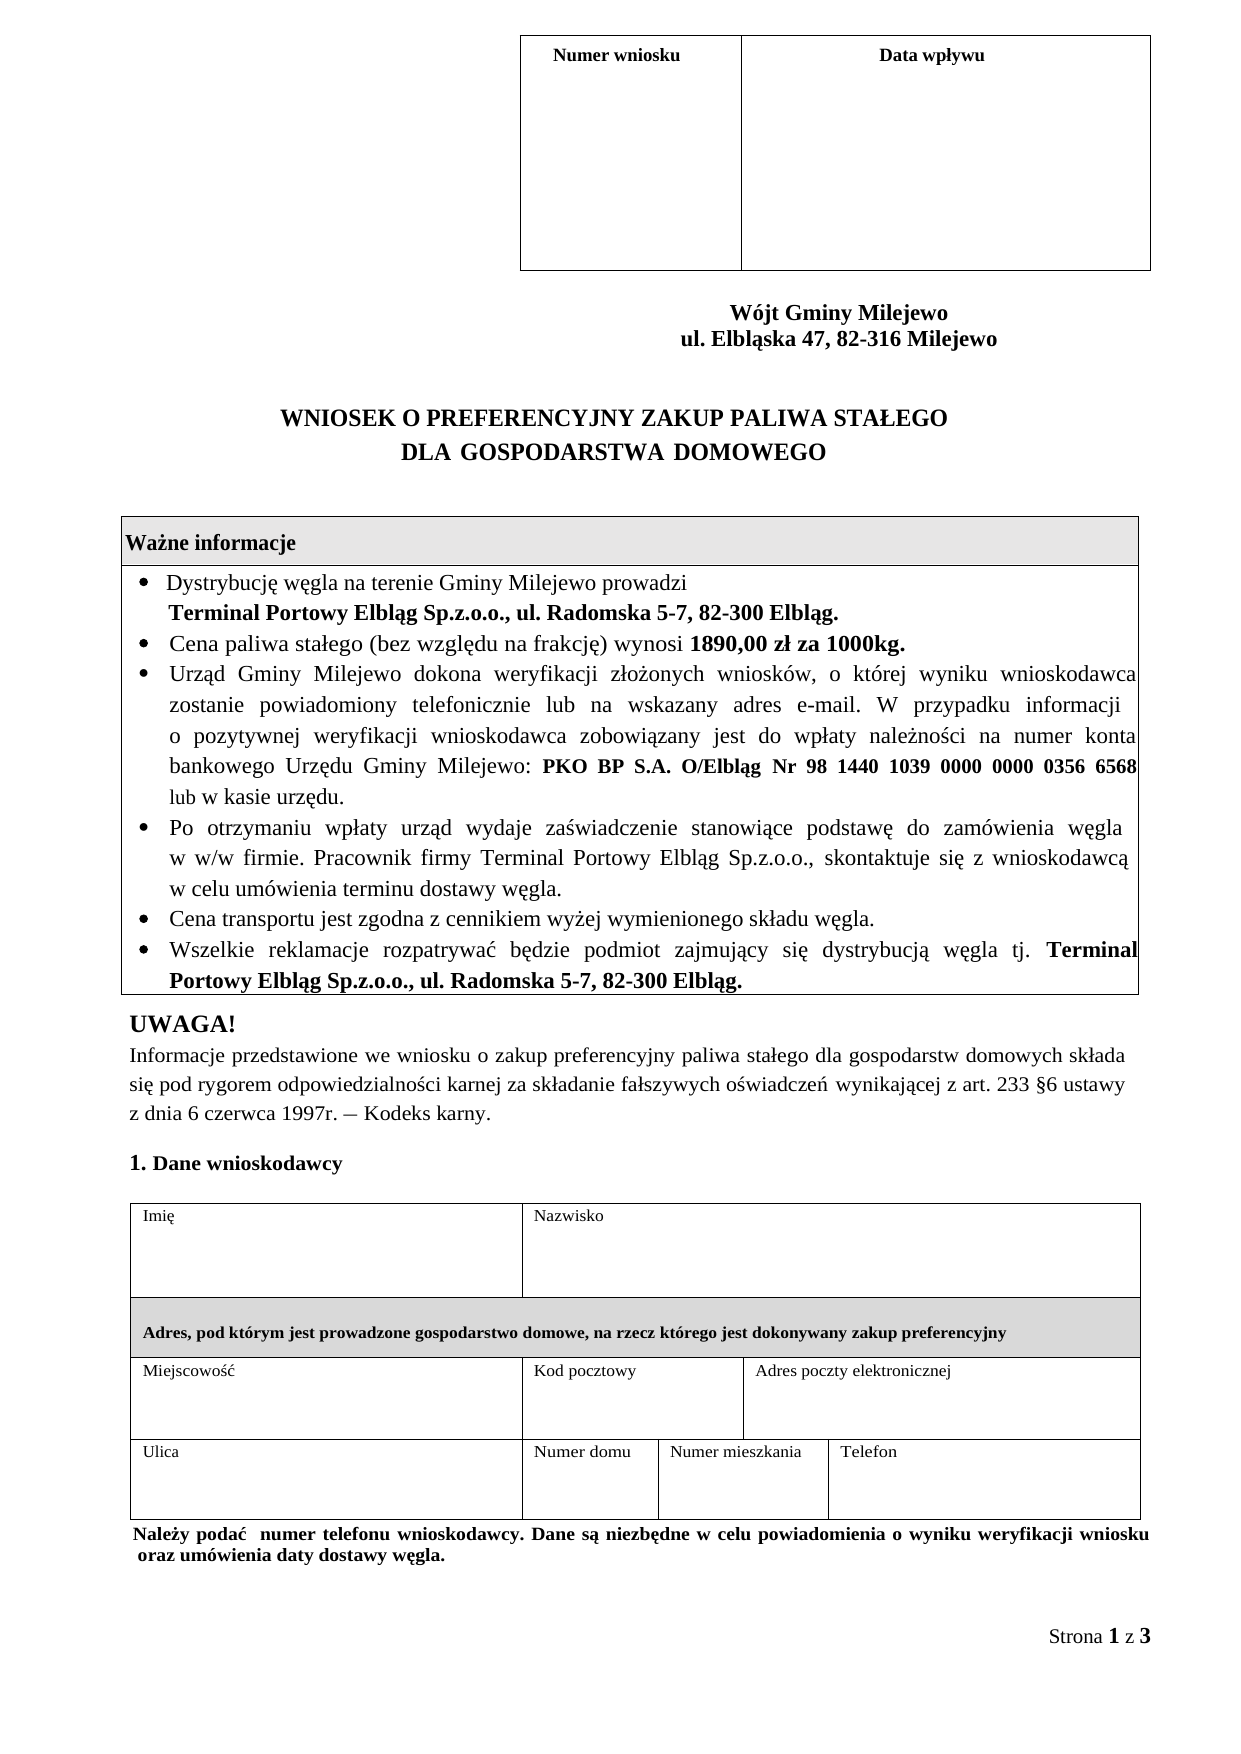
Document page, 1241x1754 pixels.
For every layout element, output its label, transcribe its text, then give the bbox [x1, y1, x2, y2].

text DLA GOSPODARSTWA DOMOWEGO [226, 437, 1001, 466]
table_cell Ulica [131, 1440, 522, 1519]
table_cell Kod pocztowy [523, 1358, 743, 1439]
table_cell Numer domu [523, 1440, 658, 1519]
table_cell Telefon [829, 1440, 1140, 1519]
text Wójt Gminy Milejewo ul. Elbląska 47, 82-316 Milejewo [527, 299, 1151, 352]
text UWAGA! [77, 1009, 1151, 1038]
table_cell Miejscowość [131, 1358, 522, 1439]
table_header Ważne informacje [122, 517, 1138, 564]
table_cell Dystrybucję węgla na terenie Gminy Milejewo prowadzi Terminal Portowy Elbląg Sp.z.o.o., ul. Radomska 5-7, 82-300 Elbląg. Cena paliwa stałego (bez względu na frakcję) wynosi 1890,00 zł za 1000kg. Urząd Gminy Milejewo dokona weryfikacji złożonych wniosków, o której wyniku wnioskodawca zostanie powiadomiony telefonicznie lub na wskazany adres e-mail. W przypadku informacji o pozytywnej weryfikacji wnioskodawca zobowiązany jest do wpłaty należności na numer konta bankowego Urzędu Gminy Milejewo: PKO BP S.A. O/Elbląg Nr 98 1440 1039 0000 0000 0356 6568 lub w kasie urzędu. Po otrzymaniu wpłaty urząd wydaje zaświadczenie stanowiące podstawę do zamówienia węgla w w/w firmie. Pracownik firmy Terminal Portowy Elbląg Sp.z.o.o., skontaktuje się z wnioskodawcą w celu umówienia terminu dostawy węgla. Cena transportu jest zgodna z cennikiem wyżej wymienionego składu węgla. Wszelkie reklamacje rozpatrywać będzie podmiot zajmujący się dystrybucją węgla tj. Terminal Portowy Elbląg Sp.z.o.o., ul. Radomska 5-7, 82-300 Elbląg. [122, 566, 1138, 994]
text Informacje przedstawione we wniosku o zakup preferencyjny paliwa stałego dla gospodarstw domowych składa się pod rygorem odpowiedzialności karnej za składanie fałszywych oświadczeń wynikającej z art. 233 §6 ustawy z dnia 6 czerwca 1997r. – Kodeks karny. [129, 1043, 1125, 1124]
table_header Imię [131, 1204, 522, 1297]
table_cell Adres poczty elektronicznej [744, 1358, 1140, 1439]
table_header Numer wniosku [521, 36, 741, 270]
table_cell Numer mieszkania [659, 1440, 828, 1519]
text Należy podać numer telefonu wnioskodawcy. Dane są niezbędne w celu powiadomienia o wyniku weryfikacji wniosku oraz umówienia daty dostawy węgla. [133, 1522, 1151, 1566]
text WNIOSEK O PREFERENCYJNY ZAKUP PALIWA STAŁEGO [226, 403, 1001, 432]
table_header Nazwisko [523, 1204, 1140, 1297]
subtitle Dane wnioskodawcy [129, 1149, 1151, 1175]
table_cell Adres, pod którym jest prowadzone gospodarstwo domowe, na rzecz którego jest dokonywany zakup preferencyjny [131, 1298, 1140, 1357]
table_header Data wpływu [742, 36, 1150, 270]
